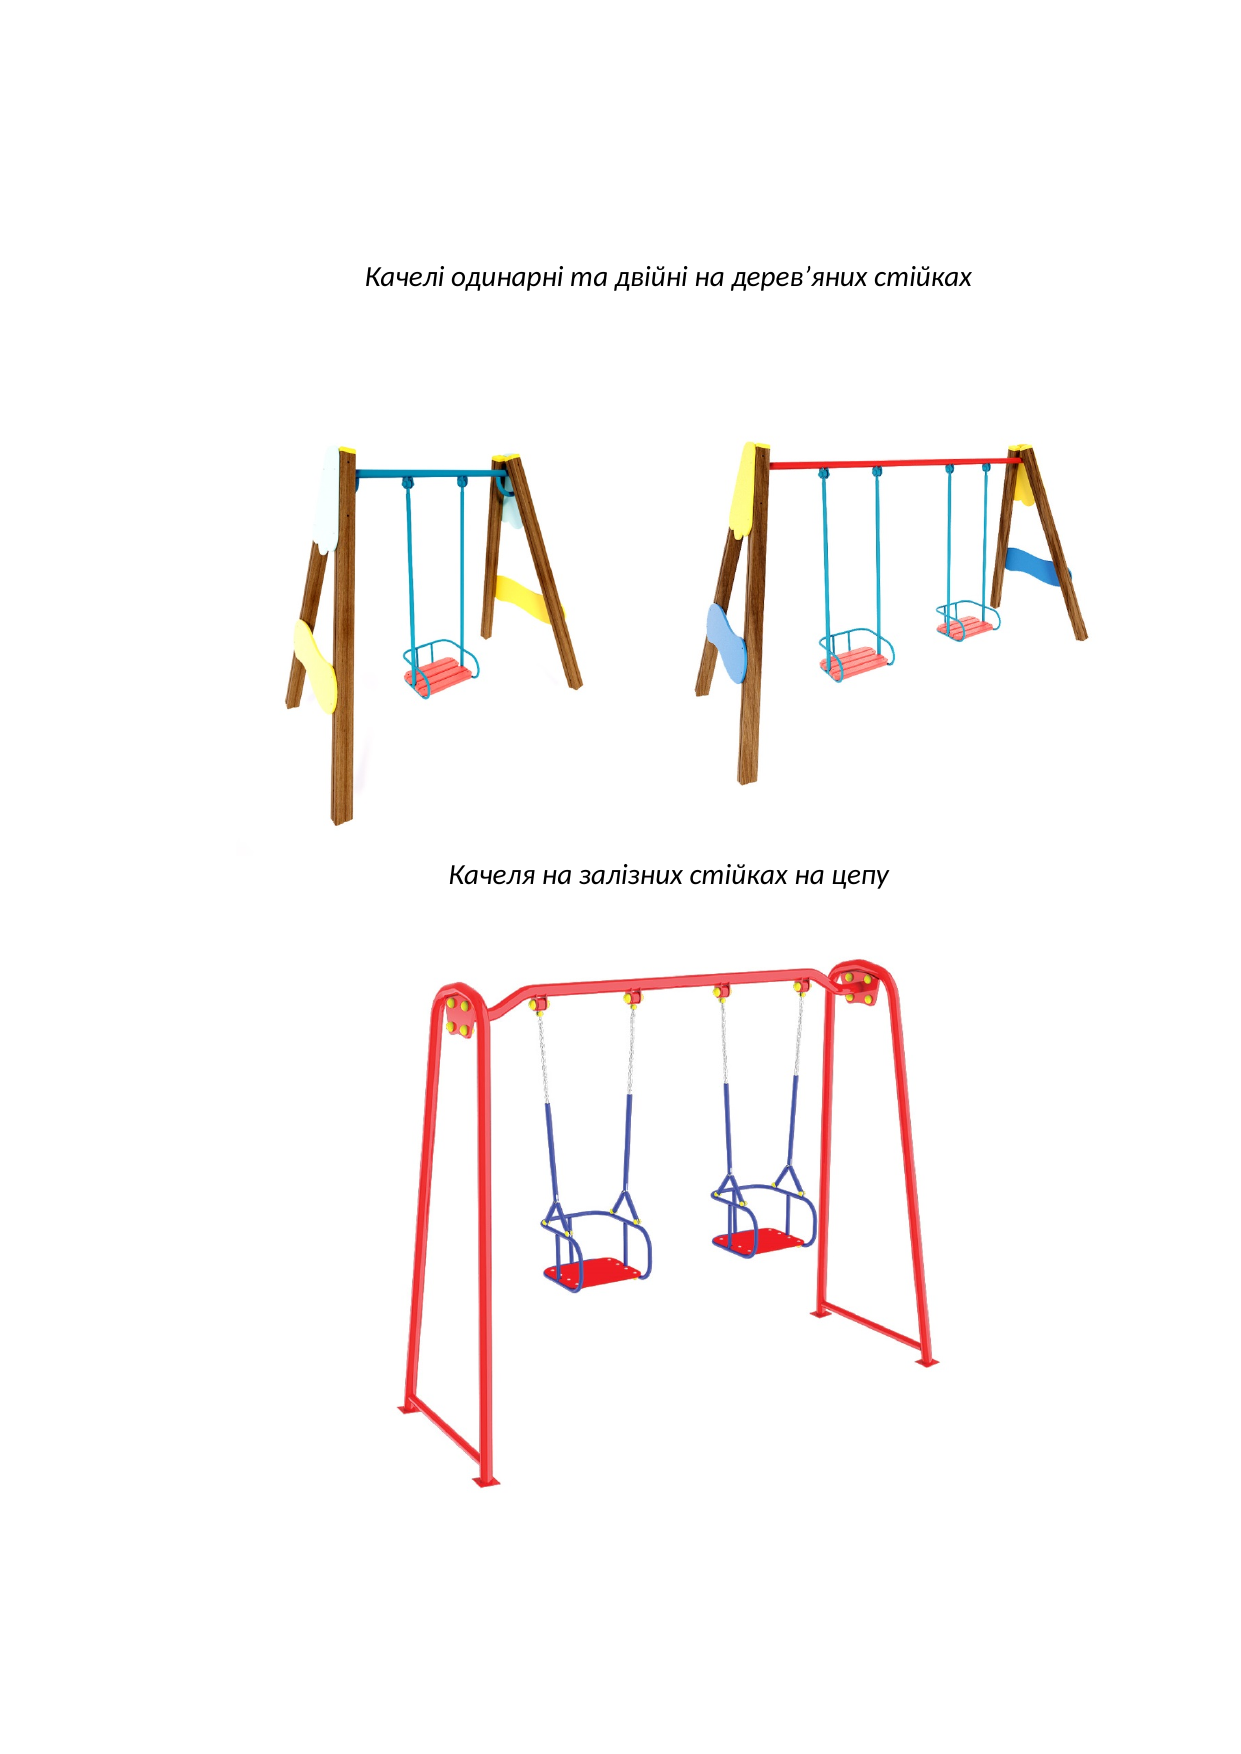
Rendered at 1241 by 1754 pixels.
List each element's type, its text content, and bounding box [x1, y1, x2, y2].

picture [203, 370, 1134, 856]
text Качелі одинарні та двійні на дерев’яних стійках [185, 258, 1152, 293]
picture [357, 912, 979, 1534]
